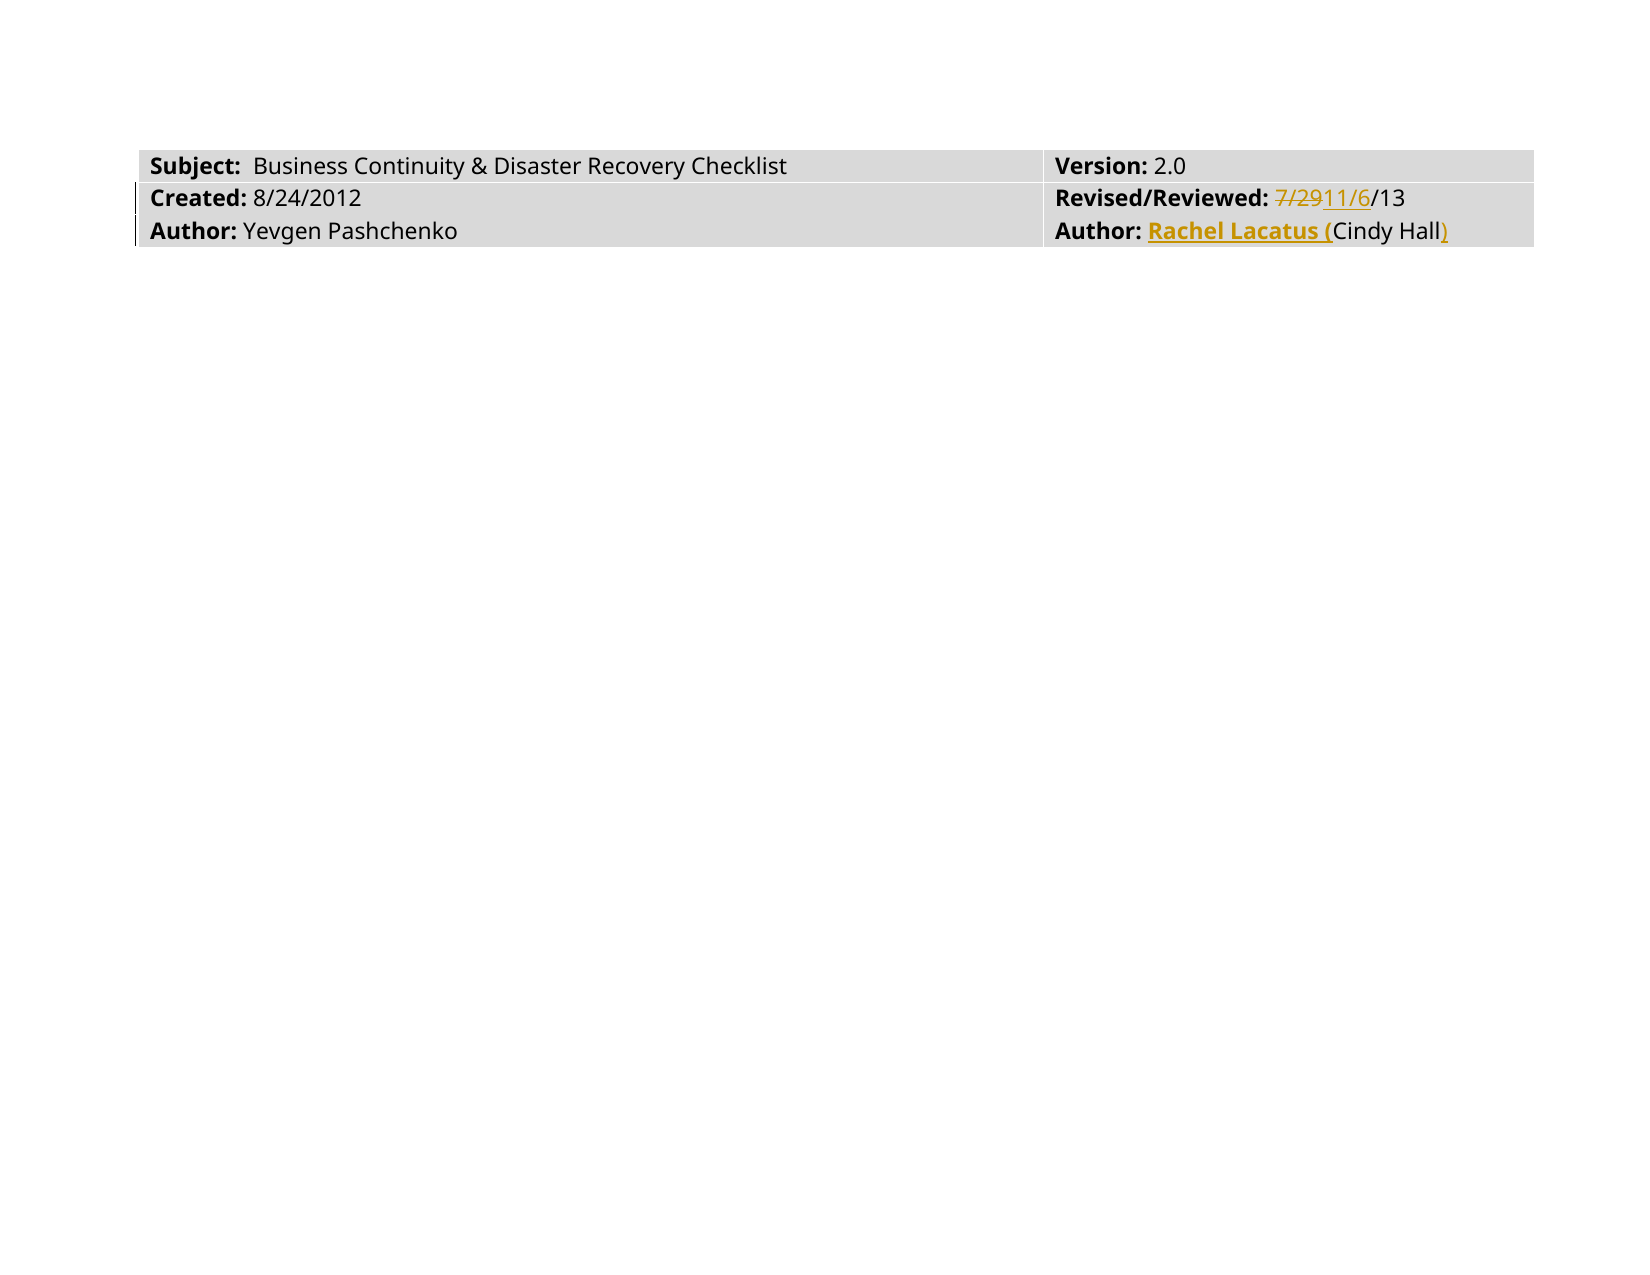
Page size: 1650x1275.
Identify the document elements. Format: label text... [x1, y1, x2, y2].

table_header Version: 2.0 [1044, 150, 1534, 182]
table_cell Author: Yevgen Pashchenko [139, 215, 1043, 247]
table_header Subject: Business Continuity & Disaster Recovery Checklist [139, 150, 1043, 182]
table_cell Created: 8/24/2012 [139, 183, 1043, 215]
table_cell Author: Cindy Hall [1044, 215, 1534, 247]
table_cell Revised/Reviewed: /13 [1044, 183, 1534, 215]
